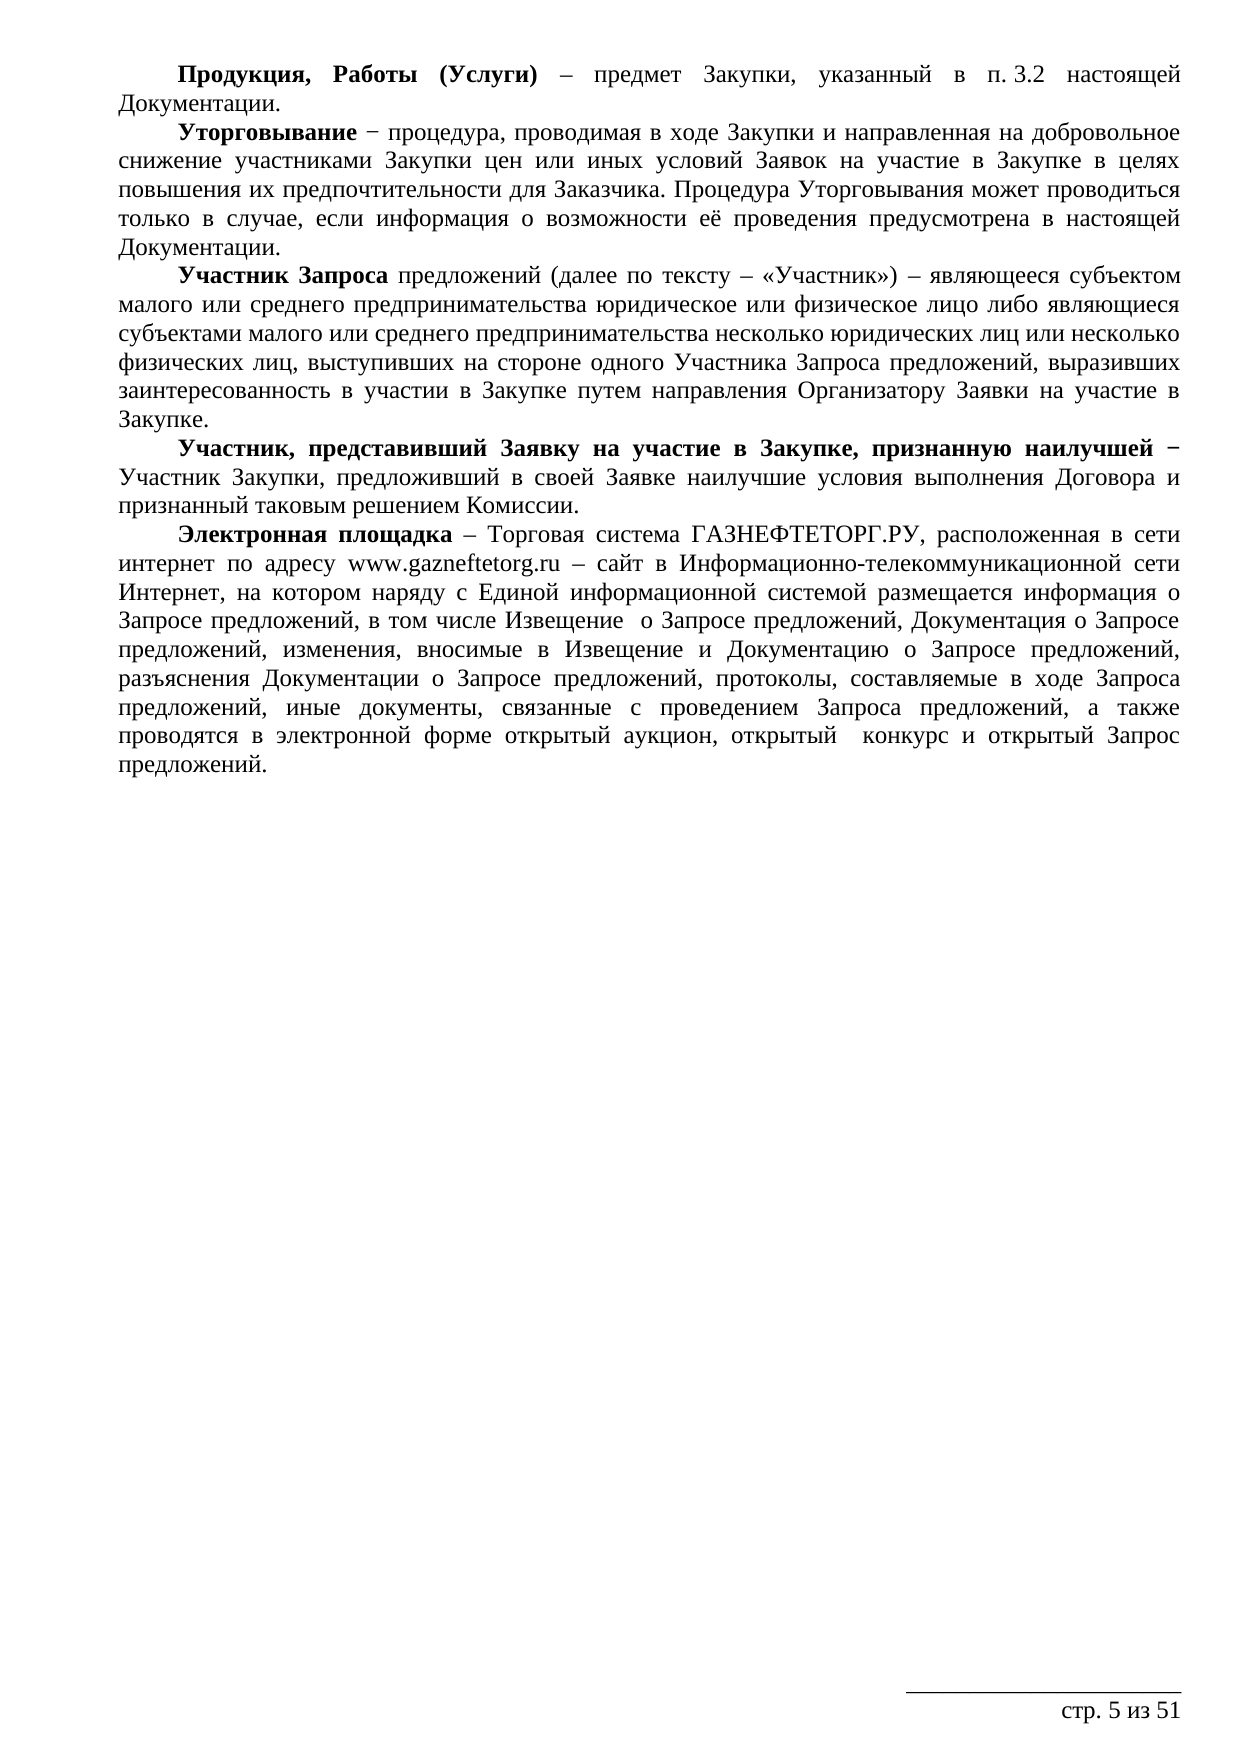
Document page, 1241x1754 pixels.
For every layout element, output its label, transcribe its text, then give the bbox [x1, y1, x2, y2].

text Продукция, Работы (Услуги) – предмет Закупки, указанный в п. 3.2 настоящей Документации. [118, 59, 1181, 117]
table_header Участник Запроса предложений (далее по тексту – «Участник») – являющееся субъектом малого или среднего предпринимательства юридическое или физическое лицо либо являющиеся субъектами малого или среднего предпринимательства несколько юридических лиц или несколько физических лиц, выступивших на стороне одного Участника Запроса предложений, выразивших заинтересованность в участии в Закупке путем направления Организатору Заявки на участие в Закупке. [107, 260, 1181, 433]
text Электронная площадка – Торговая система ГАЗНЕФТЕТОРГ.РУ, расположенная в сети интернет по адресу www.gazneftetorg.ru – сайт в Информационно-телекоммуникационной сети Интернет, на котором наряду с Единой информационной системой размещается информация о Запросе предложений, в том числе Извещение о Запросе предложений, Документация о Запросе предложений, изменения, вносимые в Извещение и Документацию о Запросе предложений, разъяснения Документации о Запросе предложений, протоколы, составляемые в ходе Запроса предложений, иные документы, связанные с проведением Запроса предложений, а также проводятся в электронной форме открытый аукцион, открытый конкурс и открытый Запрос предложений. [118, 519, 1181, 778]
text Уторговывание − процедура, проводимая в ходе Закупки и направленная на добровольное снижение участниками Закупки цен или иных условий Заявок на участие в Закупке в целях повышения их предпочтительности для Заказчика. Процедура Уторговывания может проводиться только в случае, если информация о возможности её проведения предусмотрена в настоящей Документации. [118, 117, 1181, 260]
text Участник, представивший Заявку на участие в Закупке, признанную наилучшей − Участник Закупки, предложивший в своей Заявке наилучшие условия выполнения Договора и признанный таковым решением Комиссии. [118, 433, 1181, 519]
